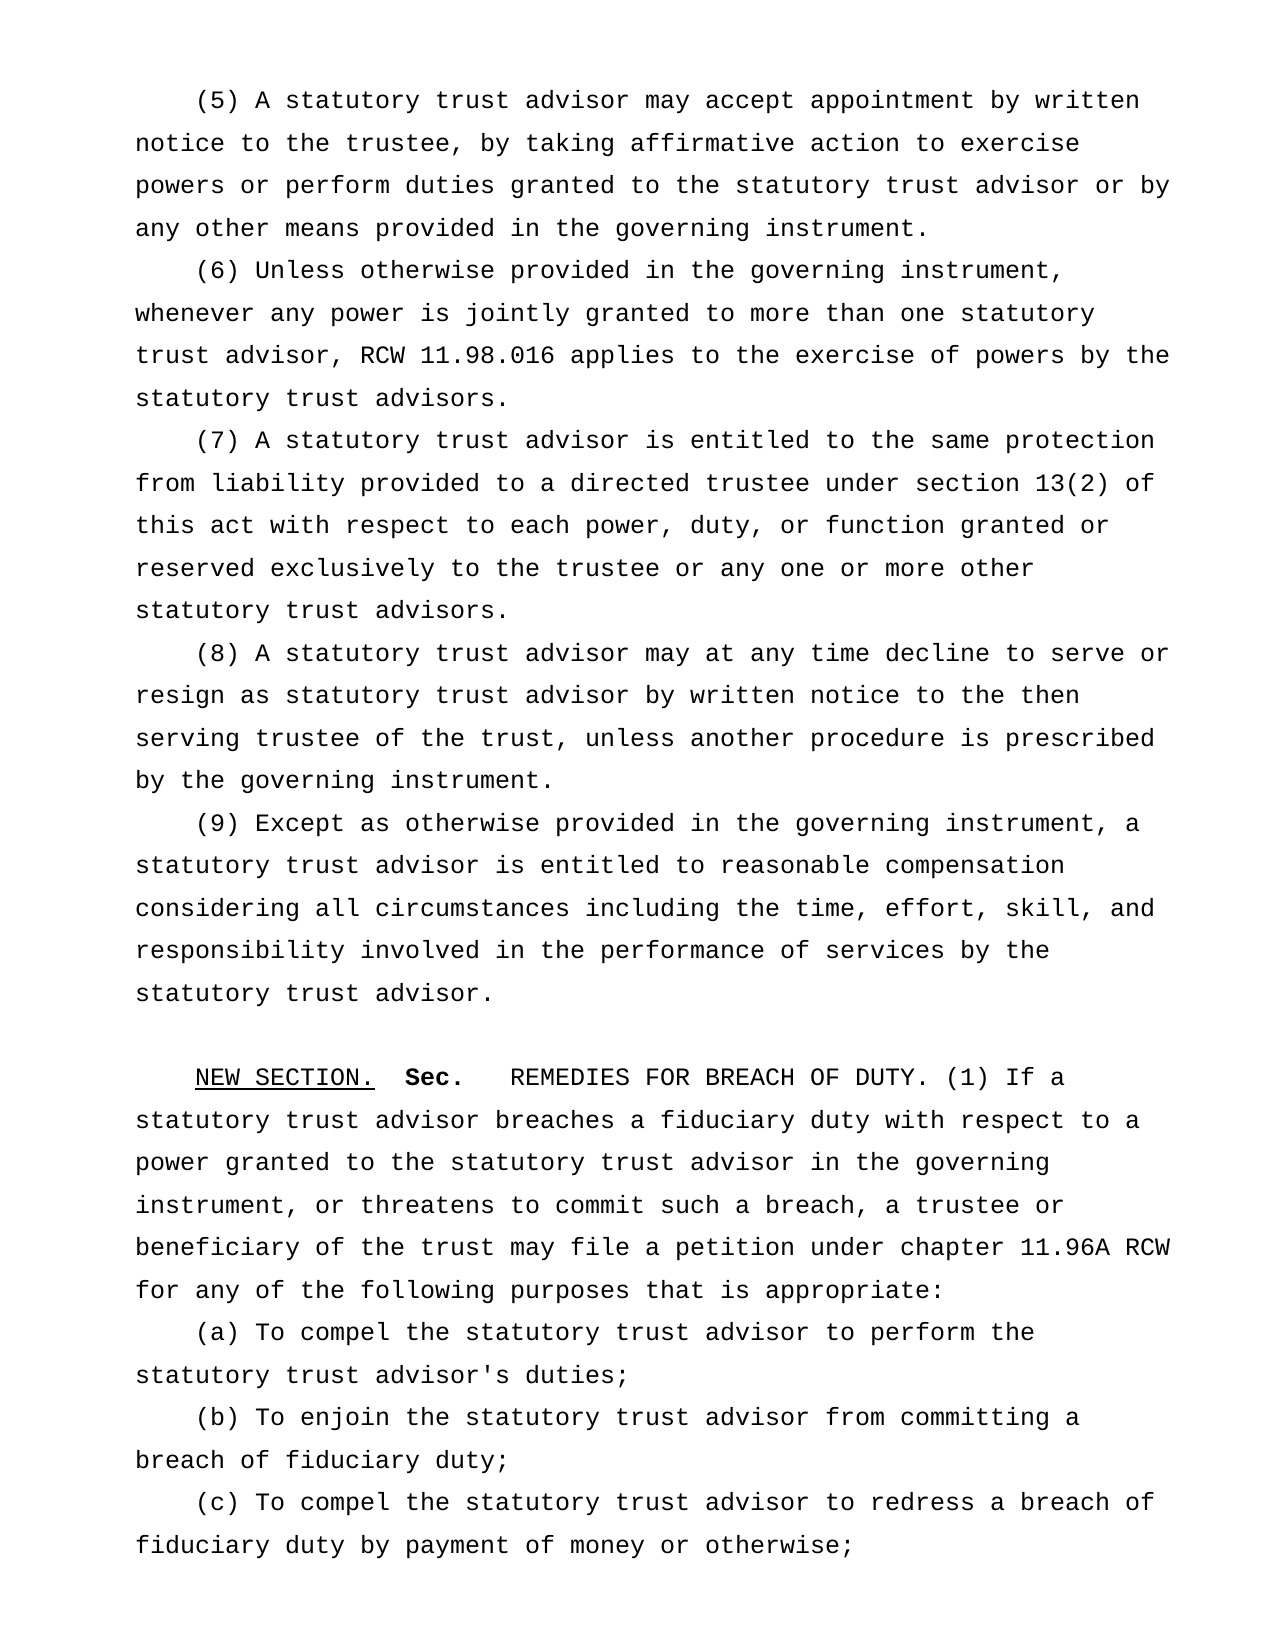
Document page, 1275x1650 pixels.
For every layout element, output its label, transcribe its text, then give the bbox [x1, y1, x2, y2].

text NEW SECTION. Sec. REMEDIES FOR BREACH OF DUTY. (1) If a statutory trust advisor breaches a fiduciary duty with respect to a power granted to the statutory trust advisor in the governing instrument, or threatens to commit such a breach, a trustee or beneficiary of the trust may file a petition under chapter 11.96A RCW for any of the following purposes that is appropriate: [135, 1052, 1170, 1307]
text (c) To compel the statutory trust advisor to redress a breach of fiduciary duty by payment of money or otherwise; [135, 1477, 1170, 1562]
text (a) To compel the statutory trust advisor to perform the statutory trust advisor's duties; [135, 1307, 1170, 1392]
text (6) Unless otherwise provided in the governing instrument, whenever any power is jointly granted to more than one statutory trust advisor, RCW 11.98.016 applies to the exercise of powers by the statutory trust advisors. [135, 245, 1170, 415]
text (5) A statutory trust advisor may accept appointment by written notice to the trustee, by taking affirmative action to exercise powers or perform duties granted to the statutory trust advisor or by any other means provided in the governing instrument. [135, 75, 1170, 245]
text (7) A statutory trust advisor is entitled to the same protection from liability provided to a directed trustee under section 13(2) of this act with respect to each power, duty, or function granted or reserved exclusively to the trustee or any one or more other statutory trust advisors. [135, 415, 1170, 627]
text (8) A statutory trust advisor may at any time decline to serve or resign as statutory trust advisor by written notice to the then serving trustee of the trust, unless another procedure is prescribed by the governing instrument. [135, 627, 1170, 797]
text (b) To enjoin the statutory trust advisor from committing a breach of fiduciary duty; [135, 1392, 1170, 1477]
text (9) Except as otherwise provided in the governing instrument, a statutory trust advisor is entitled to reasonable compensation considering all circumstances including the time, effort, skill, and responsibility involved in the performance of services by the statutory trust advisor. [135, 797, 1170, 1010]
